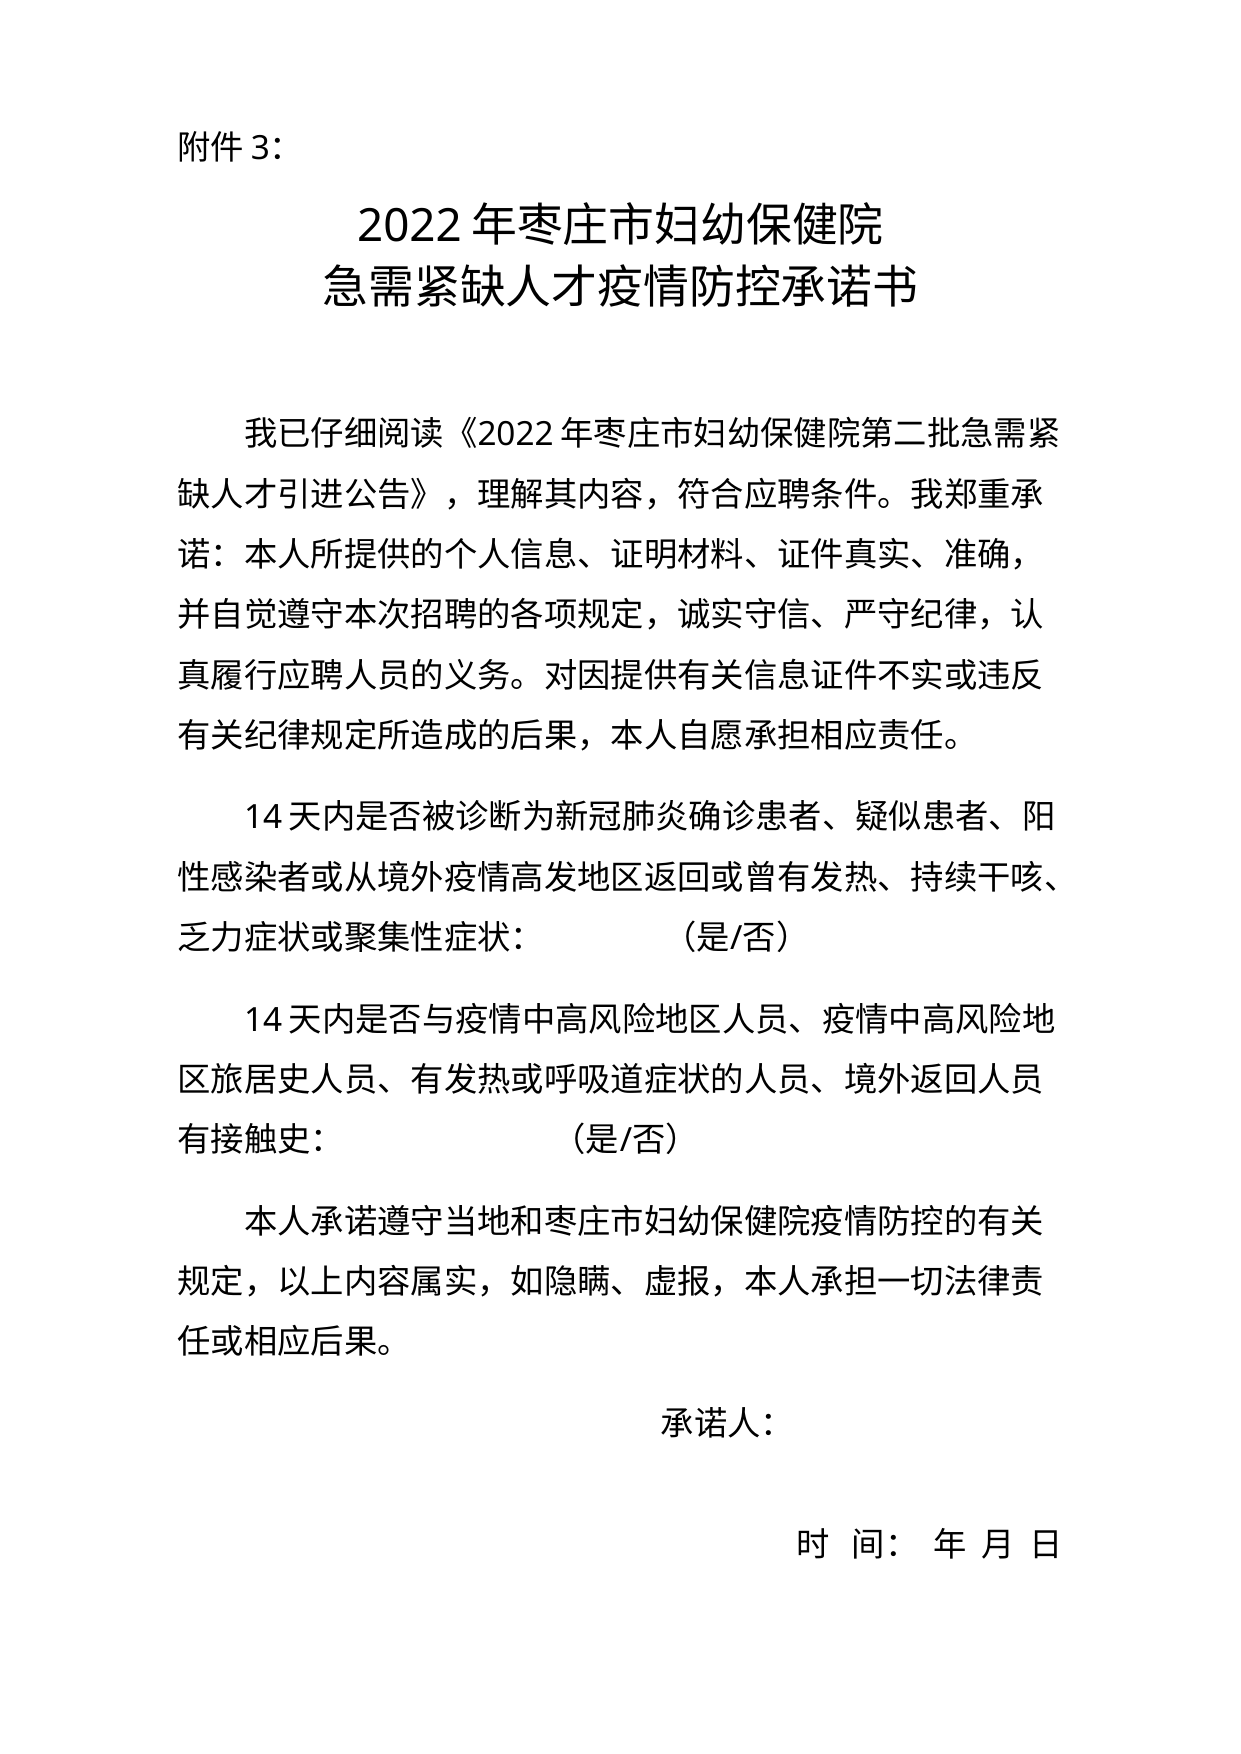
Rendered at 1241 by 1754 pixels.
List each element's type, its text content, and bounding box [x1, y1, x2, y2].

text 我已仔细阅读《2022年枣庄市妇幼保健院第二批急需紧缺人才引进公告》，理解其内容，符合应聘条件。我郑重承诺：本人所提供的个人信息、证明材料、证件真实、准确，并自觉遵守本次招聘的各项规定，诚实守信、严守纪律，认真履行应聘人员的义务。对因提供有关信息证件不实或违反有关纪律规定所造成的后果，本人自愿承担相应责任。 [177, 397, 1063, 760]
text 急需紧缺人才疫情防控承诺书 [177, 253, 1063, 316]
text 2022年枣庄市妇幼保健院 [177, 191, 1063, 253]
text 附件3： [177, 118, 1063, 170]
text 14天内是否被诊断为新冠肺炎确诊患者、疑似患者、阳性感染者或从境外疫情高发地区返回或曾有发热、持续干咳、乏力症状或聚集性症状： （是/否） [177, 781, 1063, 962]
text 本人承诺遵守当地和枣庄市妇幼保健院疫情防控的有关规定，以上内容属实，如隐瞒、虚报，本人承担一切法律责任或相应后果。 [177, 1185, 1063, 1366]
text 承诺人： [177, 1387, 988, 1447]
text 时 间： 年 月 日 [177, 1508, 1063, 1568]
text 14天内是否与疫情中高风险地区人员、疫情中高风险地区旅居史人员、有发热或呼吸道症状的人员、境外返回人员有接触史： （是/否） [177, 983, 1063, 1164]
